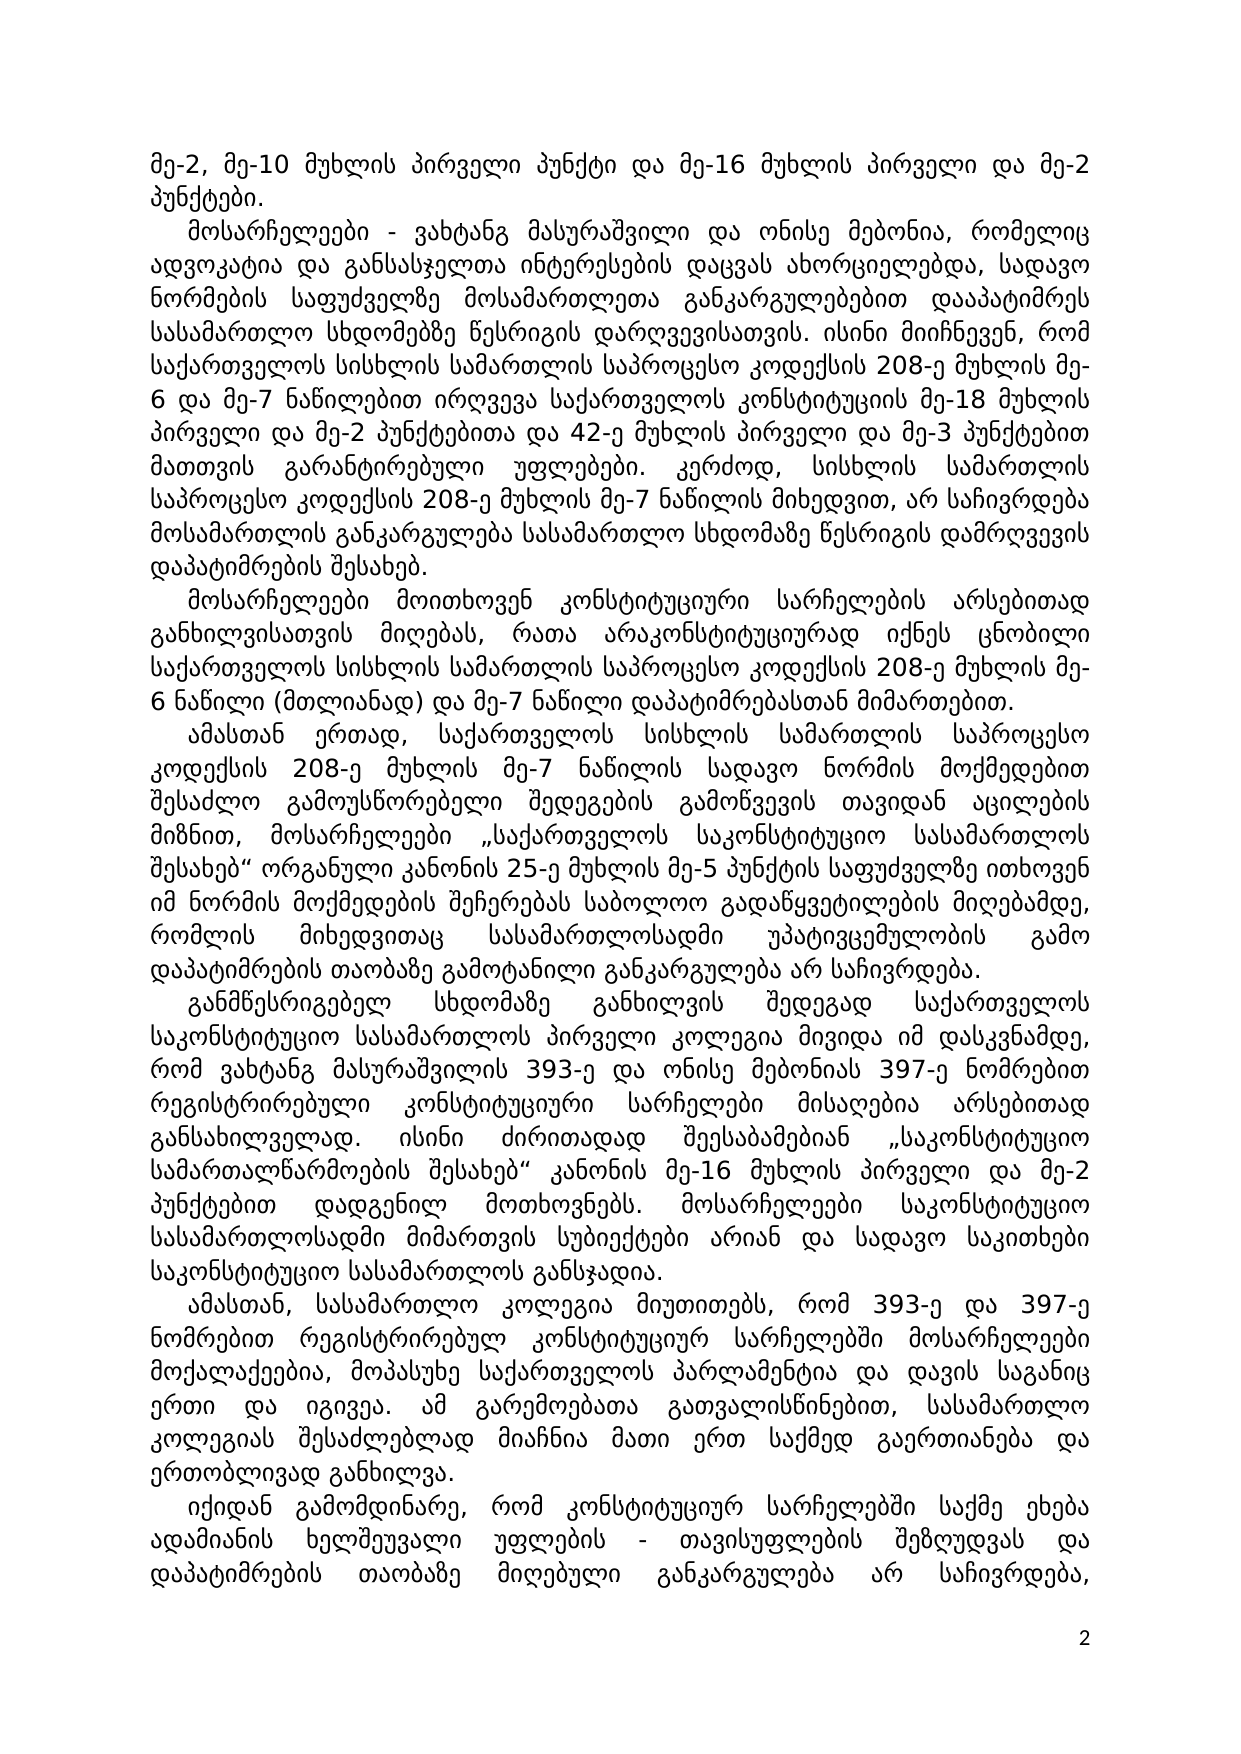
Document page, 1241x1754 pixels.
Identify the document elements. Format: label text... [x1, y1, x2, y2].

text ამასთან, სასამართლო კოლეგია მიუთითებს, რომ 393-ე და 397-ე ნომრებით რეგისტრირებულ კონსტიტუციურ სარჩელებში მოსარჩელეები მოქალაქეებია, მოპასუხე საქართველოს პარლამენტია და დავის საგანიც ერთი და იგივეა. ამ გარემოებათა გათვალისწინებით, სასამართლო კოლეგიას შესაძლებლად მიაჩნია მათი ერთ საქმედ გაერთიანება და ერთობლივად განხილვა. [150, 1290, 1090, 1487]
text ამასთან ერთად, საქართველოს სისხლის სამართლის საპროცესო კოდექსის 208-ე მუხლის მე-7 ნაწილის სადავო ნორმის მოქმედებით შესაძლო გამოუსწორებელი შედეგების გამოწვევის თავიდან აცილების მიზნით, მოსარჩელეები „საქართველოს საკონსტიტუციო სასამართლოს შესახებ“ ორგანული კანონის 25-ე მუხლის მე-5 პუნქტის საფუძველზე ითხოვენ იმ ნორმის მოქმედების შეჩერებას საბოლოო გადაწყვეტილების მიღებამდე, რომლის მიხედვითაც სასამართლოსადმი უპატივცემულობის გამო დაპატიმრების თაობაზე გამოტანილი განკარგულება არ საჩივრდება. [150, 720, 1090, 984]
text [150, 1492, 1090, 1588]
text მოსარჩელეები - ვახტანგ მასურაშვილი და ონისე მებონია, რომელიც ადვოკატია და განსასჯელთა ინტერესების დაცვას ახორციელებდა, სადავო ნორმების საფუძველზე მოსამართლეთა განკარგულებებით დააპატიმრეს სასამართლო სხდომებზე წესრიგის დარღვევისათვის. ისინი მიიჩნევენ, რომ საქართველოს სისხლის სამართლის საპროცესო კოდექსის 208-ე მუხლის მე-6 და მე-7 ნაწილებით ირღვევა საქართველოს კონსტიტუციის მე-18 მუხლის პირველი და მე-2 პუნქტებითა და 42-ე მუხლის პირველი და მე-3 პუნქტებით მათთვის გარანტირებული უფლებები. კერძოდ, სისხლის სამართლის საპროცესო კოდექსის 208-ე მუხლის მე-7 ნაწილის მიხედვით, არ საჩივრდება მოსამართლის განკარგულება სასამართლო სხდომაზე წესრიგის დამრღვევის დაპატიმრების შესახებ. [150, 217, 1090, 582]
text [150, 150, 1090, 213]
text განმწესრიგებელ სხდომაზე განხილვის შედეგად საქართველოს საკონსტიტუციო სასამართლოს პირველი კოლეგია მივიდა იმ დასკვნამდე, რომ ვახტანგ მასურაშვილის 393-ე და ონისე მებონიას 397-ე ნომრებით რეგისტრირებული კონსტიტუციური სარჩელები მისაღებია არსებითად განსახილველად. ისინი ძირითადად შეესაბამებიან „საკონსტიტუციო სამართალწარმოების შესახებ“ კანონის მე-16 მუხლის პირველი და მე-2 პუნქტებით დადგენილ მოთხოვნებს. მოსარჩელეები საკონსტიტუციო სასამართლოსადმი მიმართვის სუბიექტები არიან და სადავო საკითხები საკონსტიტუციო სასამართლოს განსჯადია. [150, 988, 1090, 1286]
text მოსარჩელეები მოითხოვენ კონსტიტუციური სარჩელების არსებითად განხილვისათვის მიღებას, რათა არაკონსტიტუციურად იქნეს ცნობილი საქართველოს სისხლის სამართლის საპროცესო კოდექსის 208-ე მუხლის მე-6 ნაწილი (მთლიანად) და მე-7 ნაწილი დაპატიმრებასთან მიმართებით. [150, 586, 1090, 716]
